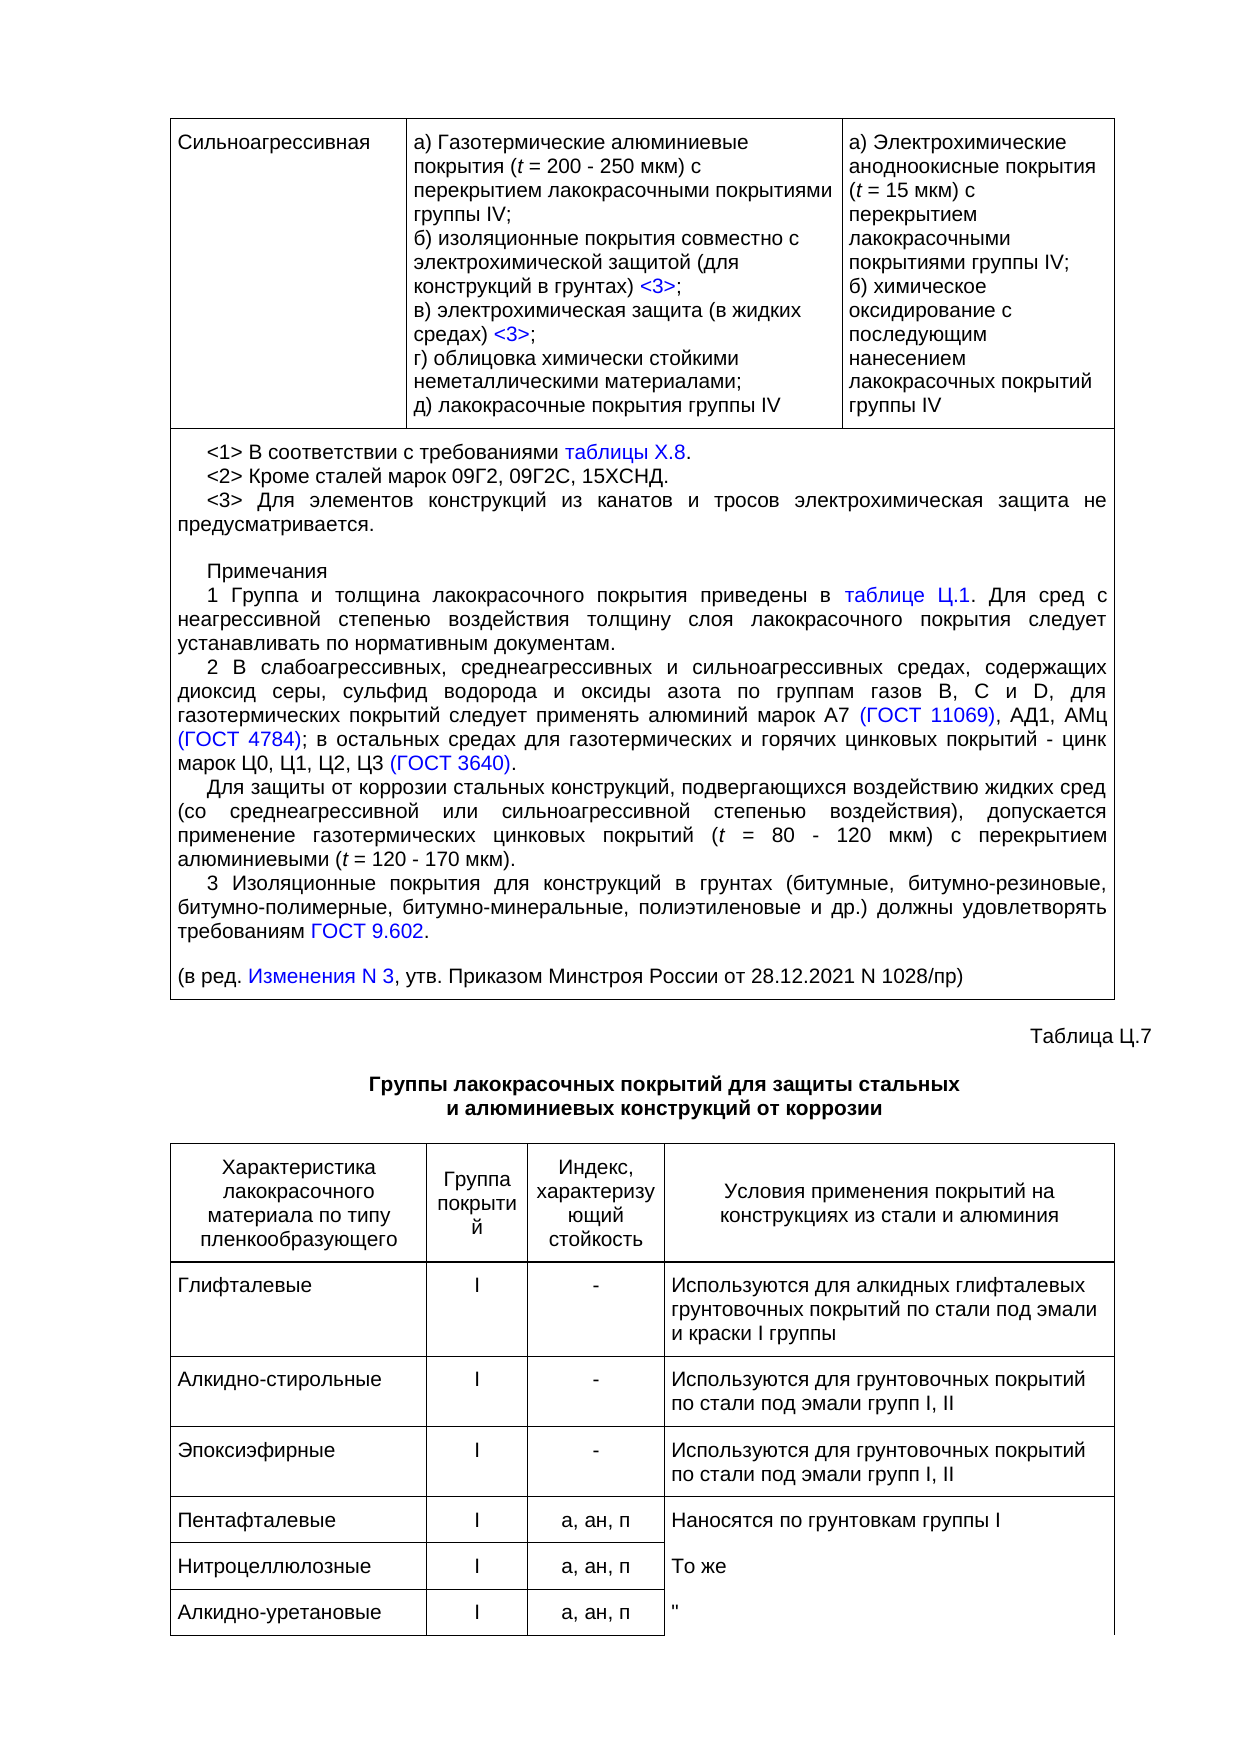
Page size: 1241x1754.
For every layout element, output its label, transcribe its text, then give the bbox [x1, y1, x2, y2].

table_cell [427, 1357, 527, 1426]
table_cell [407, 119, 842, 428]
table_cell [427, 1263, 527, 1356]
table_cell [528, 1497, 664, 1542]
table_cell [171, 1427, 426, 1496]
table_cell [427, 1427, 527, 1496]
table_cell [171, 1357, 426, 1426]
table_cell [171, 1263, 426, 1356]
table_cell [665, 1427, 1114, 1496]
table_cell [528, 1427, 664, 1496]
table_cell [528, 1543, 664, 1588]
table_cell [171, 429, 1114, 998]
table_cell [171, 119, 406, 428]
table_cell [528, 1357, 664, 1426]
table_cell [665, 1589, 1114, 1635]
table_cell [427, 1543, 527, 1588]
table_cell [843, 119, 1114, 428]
text Группы лакокрасочных покрытий для защиты стальных [177, 1071, 1152, 1095]
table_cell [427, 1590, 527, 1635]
text и алюминиевых конструкций от коррозии [177, 1095, 1152, 1119]
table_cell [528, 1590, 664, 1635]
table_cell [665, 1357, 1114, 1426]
text Таблица Ц.7 [177, 1023, 1152, 1047]
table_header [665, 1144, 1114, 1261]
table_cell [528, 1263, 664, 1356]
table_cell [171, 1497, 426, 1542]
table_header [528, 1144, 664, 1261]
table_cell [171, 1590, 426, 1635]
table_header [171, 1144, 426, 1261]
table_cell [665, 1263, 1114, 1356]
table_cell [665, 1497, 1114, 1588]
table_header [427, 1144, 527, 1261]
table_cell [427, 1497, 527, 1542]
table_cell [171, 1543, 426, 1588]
